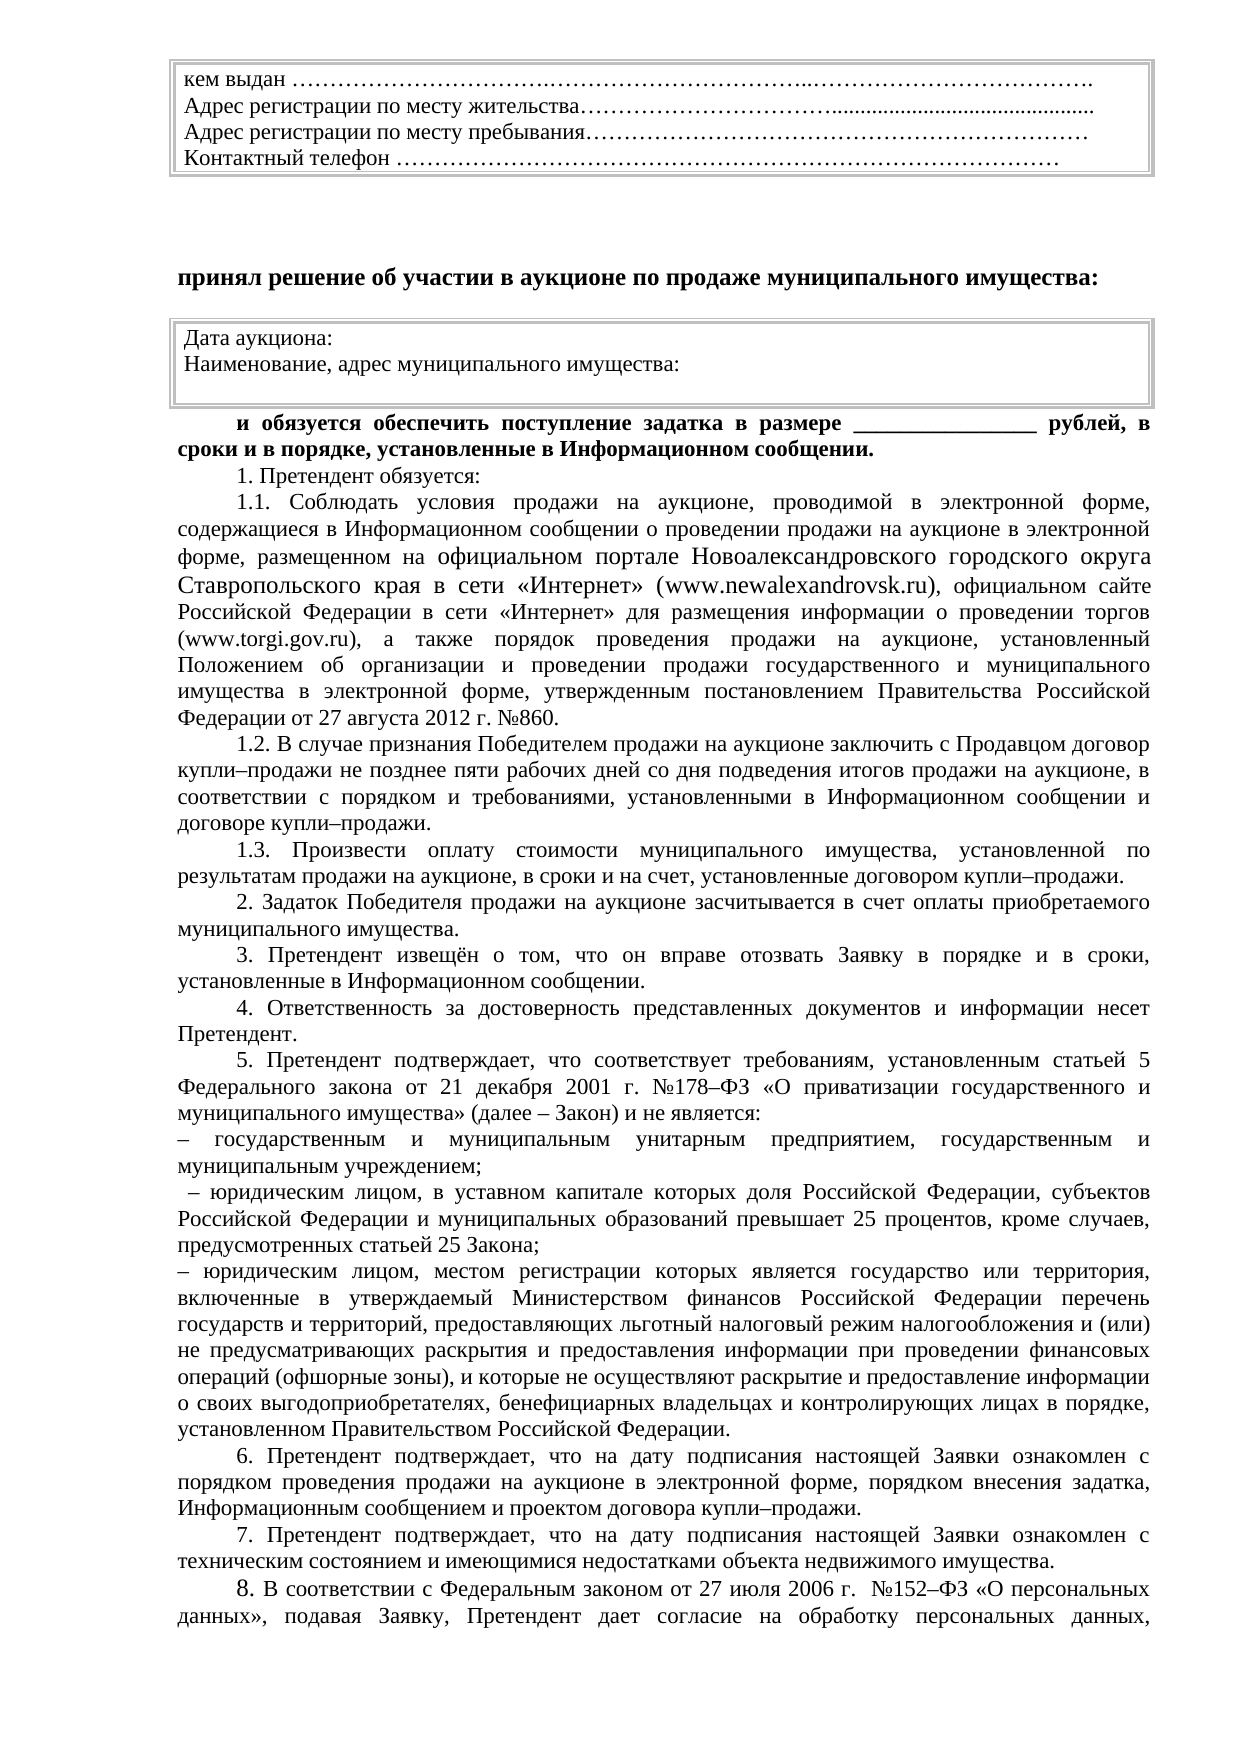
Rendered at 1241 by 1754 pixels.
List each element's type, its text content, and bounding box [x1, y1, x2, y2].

text 1.2. В случае признания Победителем продажи на аукционе заключить с Продавцом договор купли–продажи не позднее пяти рабочих дней со дня подведения итогов продажи на аукционе, в соответствии с порядком и требованиями, установленными в Информационном сообщении и договоре купли–продажи. [177, 730, 1152, 836]
text – государственным и муниципальным унитарным предприятием, государственным и муниципальным учреждением; [177, 1126, 1152, 1178]
text 4. Ответственность за достоверность представленных документов и информации несет Претендент. [177, 994, 1152, 1046]
text 1. Претендент обязуется: [177, 462, 1152, 488]
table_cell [176, 65, 1148, 171]
text и обязуется обеспечить поступление задатка в размере ________________ рублей, в сроки и в порядке, установленные в Информационном сообщении. [177, 409, 1152, 462]
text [177, 1573, 1152, 1629]
text – юридическим лицом, в уставном капитале которых доля Российской Федерации, субъектов Российской Федерации и муниципальных образований превышает 25 процентов, кроме случаев, предусмотренных статьей 25 Закона; [177, 1178, 1152, 1257]
table_header Дата аукциона: Наименование, адрес муниципального имущества: [176, 324, 1148, 403]
text – юридическим лицом, местом регистрации которых является государство или территория, включенные в утверждаемый Министерством финансов Российской Федерации перечень государств и территорий, предоставляющих льготный налоговый режим налогообложения и (или) не предусматривающих раскрытия и предоставления информации при проведении финансовых операций (офшорные зоны), и которые не осуществляют раскрытие и предоставление информации о своих выгодоприобретателях, бенефициарных владельцах и контролирующих лицах в порядке, установленном Правительством Российской Федерации. [177, 1257, 1152, 1442]
text 1.1. Соблюдать условия продажи на аукционе, проводимой в электронной форме, содержащиеся в Информационном сообщении о проведении продажи на аукционе в электронной форме, размещенном на официальном портале Новоалександровского городского округа Ставропольского края в сети «Интернет» (www.newalexandrovsk.ru), официальном сайте Российской Федерации в сети «Интернет» для размещения информации о проведении торгов (www.torgi.gov.ru), а также порядок проведения продажи на аукционе, установленный Положением об организации и проведении продажи государственного и муниципального имущества в электронной форме, утвержденным постановлением Правительства Российской Федерации от 27 августа 2012 г. №860. [177, 488, 1152, 730]
text 3. Претендент извещён о том, что он вправе отозвать Заявку в порядке и в сроки, установленные в Информационном сообщении. [177, 941, 1152, 994]
text 5. Претендент подтверждает, что соответствует требованиям, установленным статьей 5 Федерального закона от 21 декабря 2001 г. №178–ФЗ «О приватизации государственного и муниципального имущества» (далее – Закон) и не является: [177, 1046, 1152, 1126]
text принял решение об участии в аукционе по продаже муниципального имущества: [177, 262, 1152, 291]
text 7. Претендент подтверждает, что на дату подписания настоящей Заявки ознакомлен с техническим состоянием и имеющимися недостатками объекта недвижимого имущества. [177, 1521, 1152, 1573]
text 6. Претендент подтверждает, что на дату подписания настоящей Заявки ознакомлен с порядком проведения продажи на аукционе в электронной форме, порядком внесения задатка, Информационным сообщением и проектом договора купли–продажи. [177, 1442, 1152, 1521]
text 2. Задаток Победителя продажи на аукционе засчитывается в счет оплаты приобретаемого муниципального имущества. [177, 888, 1152, 941]
text 1.3. Произвести оплату стоимости муниципального имущества, установленной по результатам продажи на аукционе, в сроки и на счет, установленные договором купли–продажи. [177, 836, 1152, 888]
